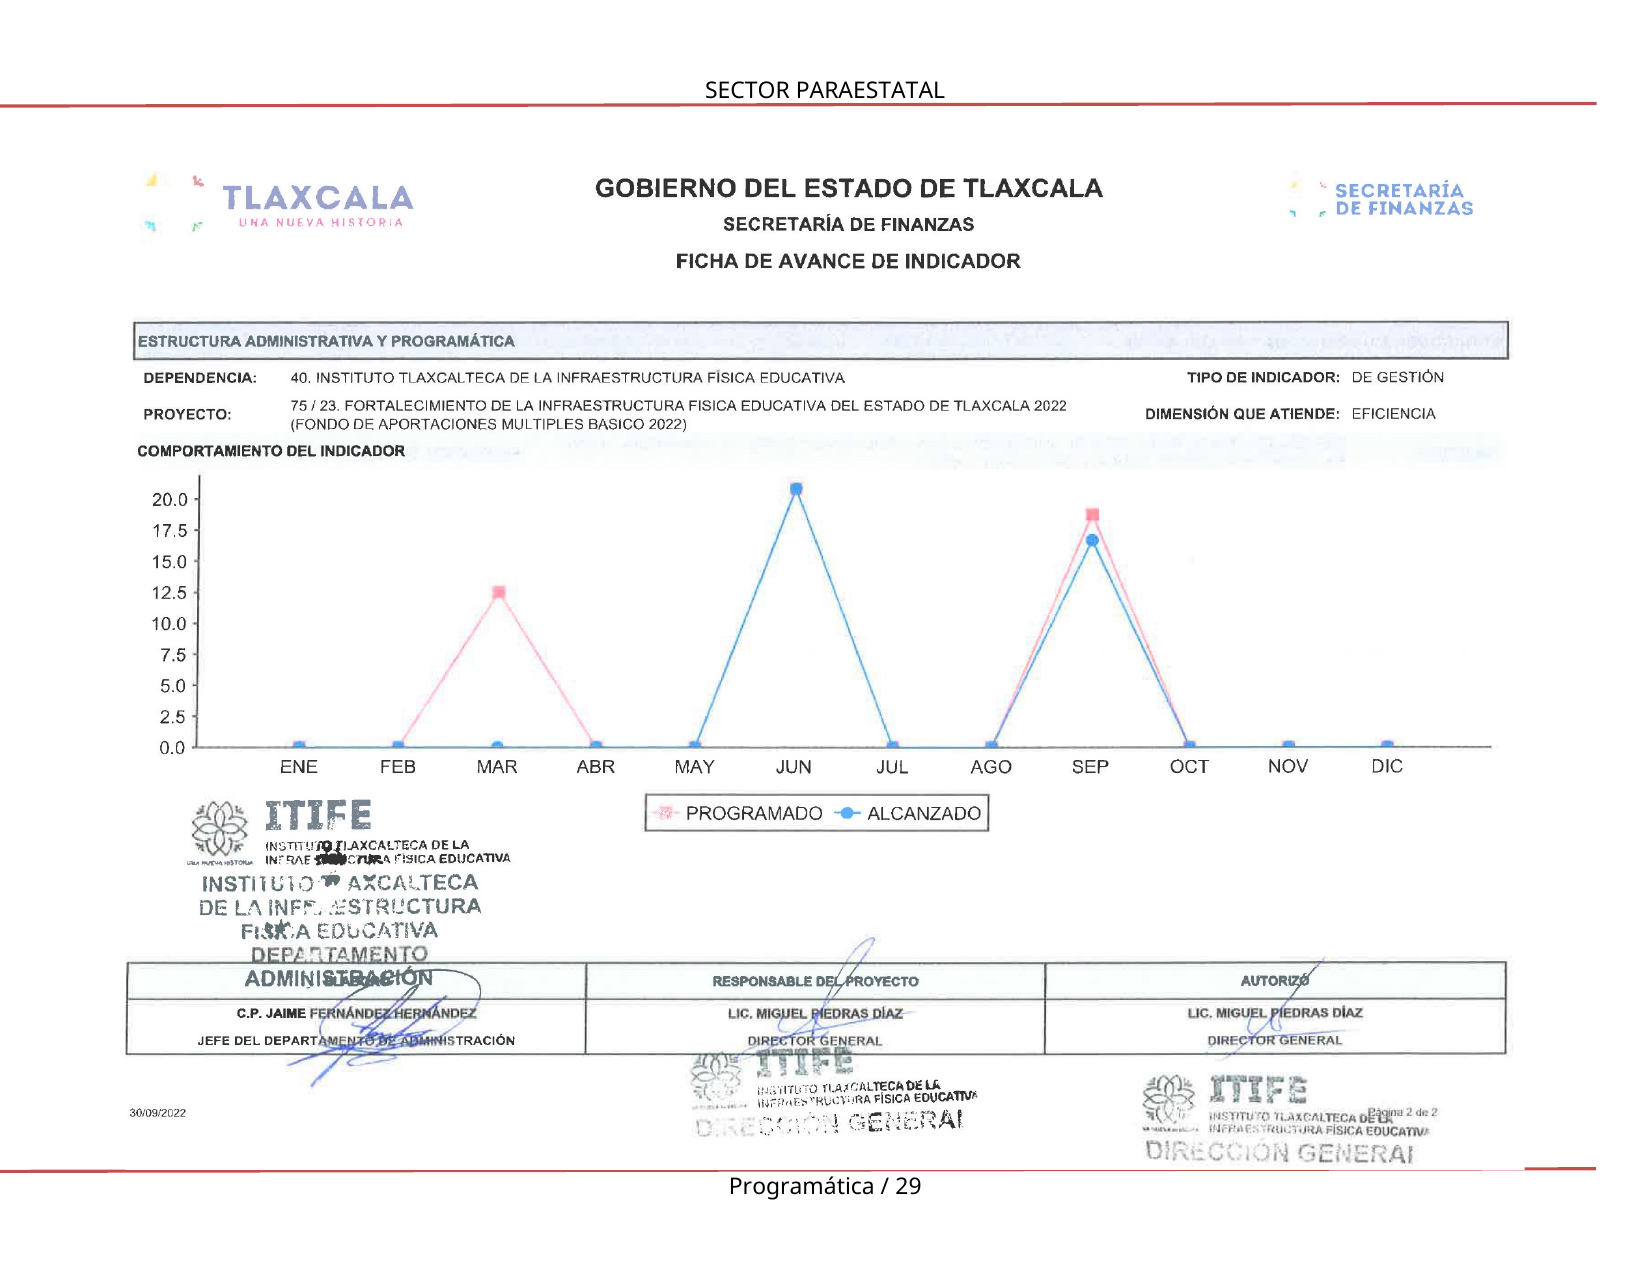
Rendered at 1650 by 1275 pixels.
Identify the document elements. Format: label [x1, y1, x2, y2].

picture [125, 161, 1525, 1170]
